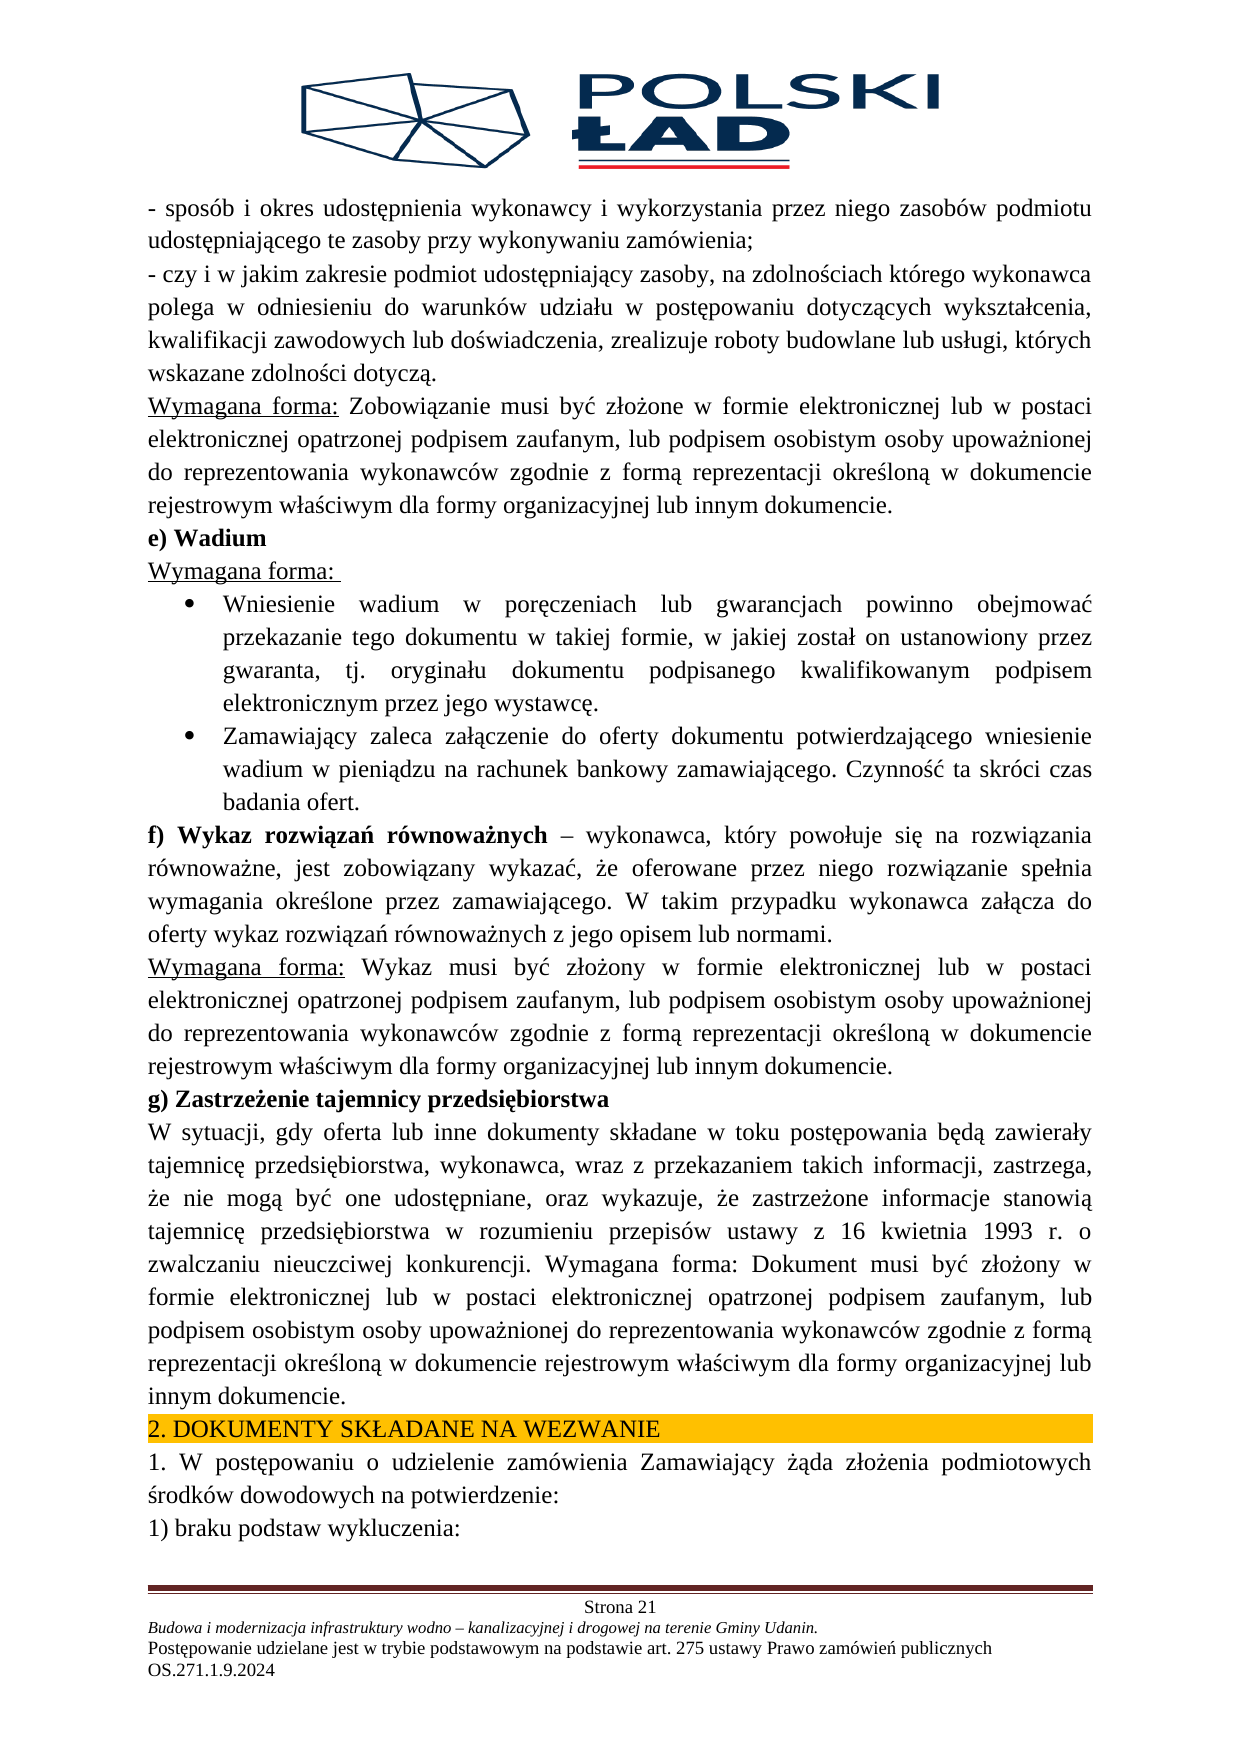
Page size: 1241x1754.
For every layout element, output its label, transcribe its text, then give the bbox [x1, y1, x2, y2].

text f) Wykaz rozwiązań równoważnych – wykonawca, który powołuje się na rozwiązania równoważne, jest zobowiązany wykazać, że oferowane przez niego rozwiązanie spełnia wymagania określone przez zamawiającego. W takim przypadku wykonawca załącza do oferty wykaz rozwiązań równoważnych z jego opisem lub normami. [148, 820, 1093, 948]
text W sytuacji, gdy oferta lub inne dokumenty składane w toku postępowania będą zawierały tajemnicę przedsiębiorstwa, wykonawca, wraz z przekazaniem takich informacji, zastrzega, że nie mogą być one udostępniane, oraz wykazuje, że zastrzeżone informacje stanowią tajemnicę przedsiębiorstwa w rozumieniu przepisów ustawy z 16 kwietnia 1993 r. o zwalczaniu nieuczciwej konkurencji. Wymagana forma: Dokument musi być złożony w formie elektronicznej lub w postaci elektronicznej opatrzonej podpisem zaufanym, lub podpisem osobistym osoby upoważnionej do reprezentowania wykonawców zgodnie z formą reprezentacji określoną w dokumencie rejestrowym właściwym dla formy organizacyjnej lub innym dokumencie. [148, 1117, 1093, 1410]
text - sposób i okres udostępnienia wykonawcy i wykorzystania przez niego zasobów podmiotu udostępniającego te zasoby przy wykonywaniu zamówienia; [148, 193, 1093, 254]
text g) Zastrzeżenie tajemnicy przedsiębiorstwa [148, 1084, 1093, 1113]
list Zamawiający zaleca załączenie do oferty dokumentu potwierdzającego wniesienie wadium w pieniądzu na rachunek bankowy zamawiającego. Czynność ta skróci czas badania ofert. [185, 721, 1093, 816]
list Wniesienie wadium w poręczeniach lub gwarancjach powinno obejmować przekazanie tego dokumentu w takiej formie, w jakiej został on ustanowiony przez gwaranta, tj. oryginału dokumentu podpisanego kwalifikowanym podpisem elektronicznym przez jego wystawcę. [185, 589, 1093, 717]
picture [301, 73, 939, 169]
text Wymagana forma: Wykaz musi być złożony w formie elektronicznej lub w postaci elektronicznej opatrzonej podpisem zaufanym, lub podpisem osobistym osoby upoważnionej do reprezentowania wykonawców zgodnie z formą reprezentacji określoną w dokumencie rejestrowym właściwym dla formy organizacyjnej lub innym dokumencie. [148, 952, 1093, 1080]
text e) Wadium [148, 523, 1093, 552]
text - czy i w jakim zakresie podmiot udostępniający zasoby, na zdolnościach którego wykonawca polega w odniesieniu do warunków udziału w postępowaniu dotyczących wykształcenia, kwalifikacji zawodowych lub doświadczenia, zrealizuje roboty budowlane lub usługi, których wskazane zdolności dotyczą. [148, 259, 1093, 386]
text 1. W postępowaniu o udzielenie zamówienia Zamawiający żąda złożenia podmiotowych środków dowodowych na potwierdzenie: [148, 1447, 1093, 1509]
text Wymagana forma: [148, 556, 1093, 584]
text 1) braku podstaw wykluczenia: [148, 1513, 1093, 1542]
text Wymagana forma: Zobowiązanie musi być złożone w formie elektronicznej lub w postaci elektronicznej opatrzonej podpisem zaufanym, lub podpisem osobistym osoby upoważnionej do reprezentowania wykonawców zgodnie z formą reprezentacji określoną w dokumencie rejestrowym właściwym dla formy organizacyjnej lub innym dokumencie. [148, 391, 1093, 518]
text 2. DOKUMENTY SKŁADANE NA WEZWANIE [148, 1414, 1093, 1443]
